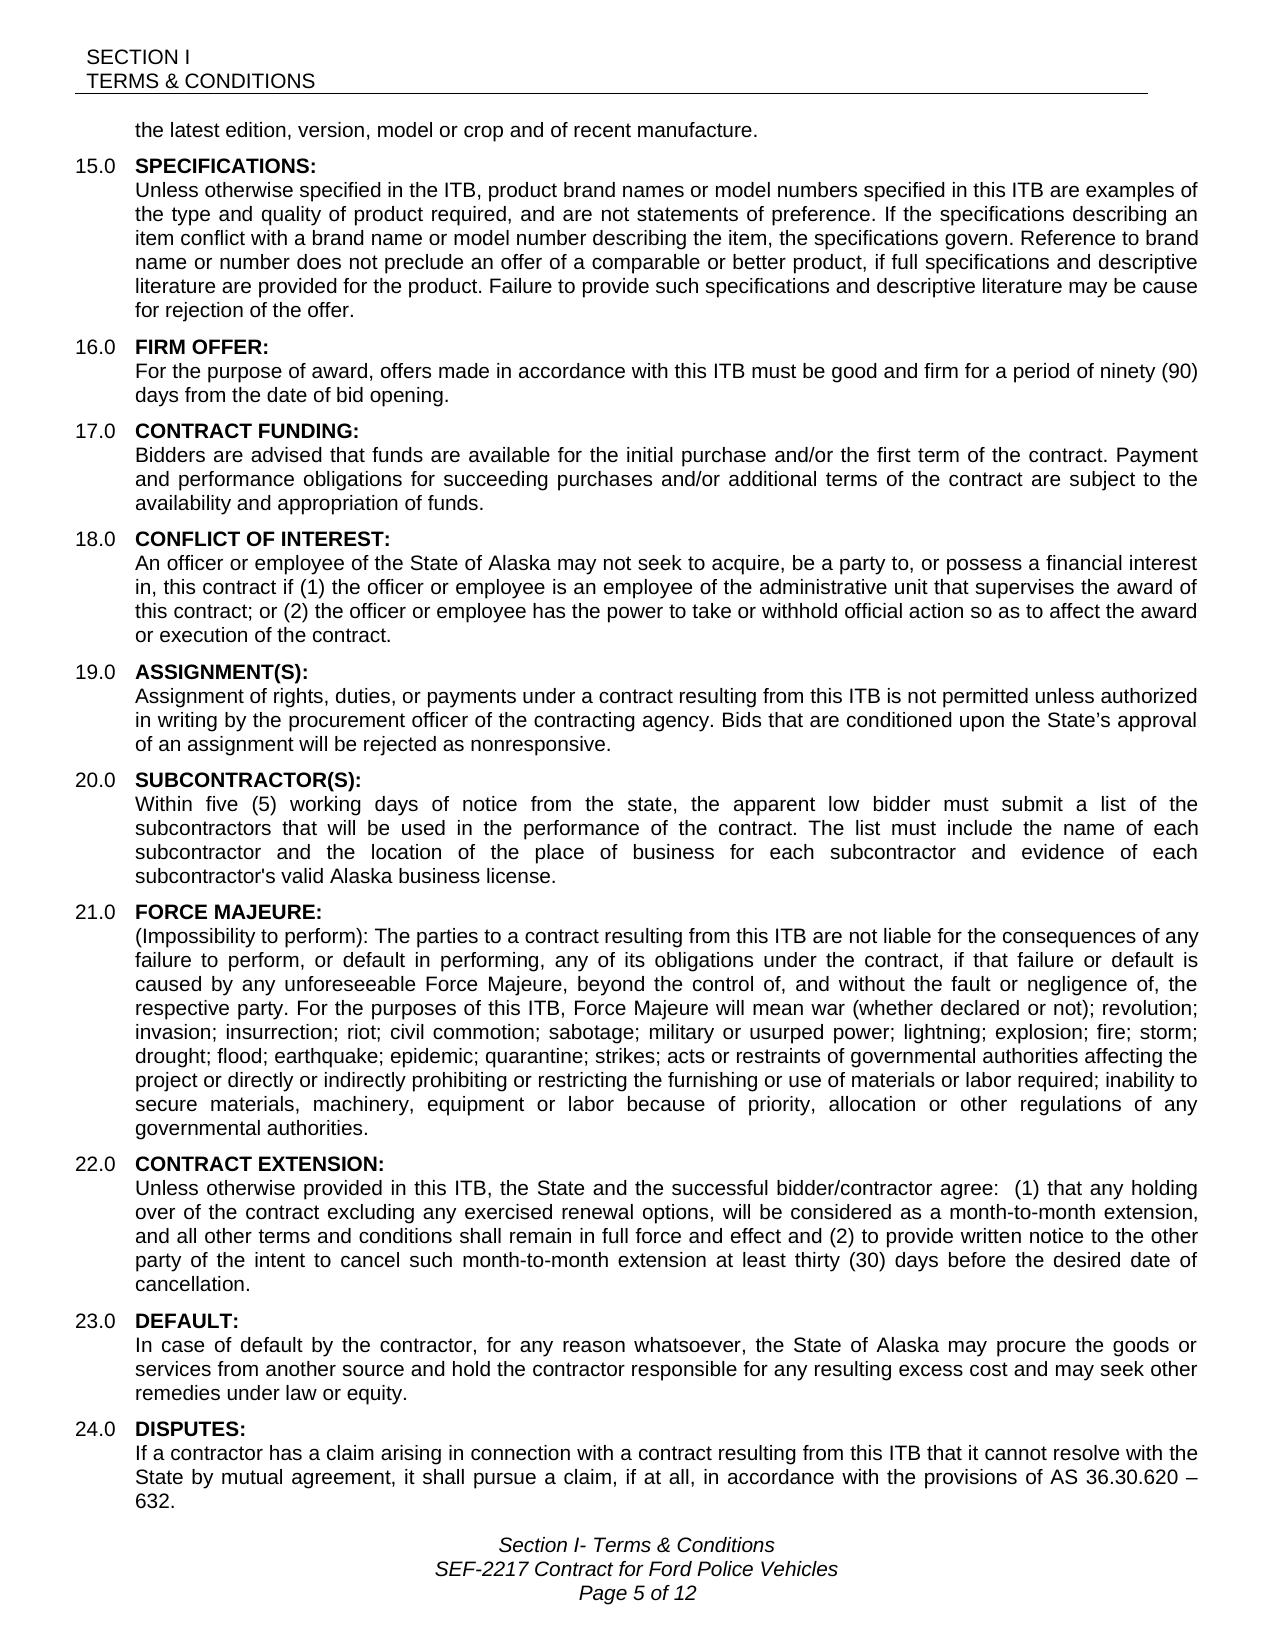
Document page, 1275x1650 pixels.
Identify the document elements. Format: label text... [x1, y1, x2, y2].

text Unless otherwise provided in this ITB, the State and the successful bidder/contractor agree: (1) that any holding over of the contract excluding any exercised renewal options, will be considered as a month-to-month extension, and all other terms and conditions shall remain in full force and effect and (2) to provide written notice to the other party of the intent to cancel such month-to-month extension at least thirty (30) days before the desired date of cancellation. [135, 1176, 1200, 1296]
subtitle CONTRACT EXTENSION: [75, 1152, 1200, 1176]
subtitle SUBCONTRACTOR(S): [75, 768, 1200, 792]
text If a contractor has a claim arising in connection with a contract resulting from this ITB that it cannot resolve with the State by mutual agreement, it shall pursue a claim, if at all, in accordance with the provisions of AS 36.30.620 – 632. [135, 1441, 1200, 1513]
text Within five (5) working days of notice from the state, the apparent low bidder must submit a list of the subcontractors that will be used in the performance of the contract. The list must include the name of each subcontractor and the location of the place of business for each subcontractor and evidence of each subcontractor's valid Alaska business license. [135, 792, 1200, 888]
text Unless otherwise specified in the ITB, product brand names or model numbers specified in this ITB are examples of the type and quality of product required, and are not statements of preference. If the specifications describing an item conflict with a brand name or model number describing the item, the specifications govern. Reference to brand name or number does not preclude an offer of a comparable or better product, if full specifications and descriptive literature are provided for the product. Failure to provide such specifications and descriptive literature may be cause for rejection of the offer. [135, 178, 1200, 322]
subtitle DISPUTES: [75, 1417, 1200, 1441]
text Bidders are advised that funds are available for the initial purchase and/or the first term of the contract. Payment and performance obligations for succeeding purchases and/or additional terms of the contract are subject to the availability and appropriation of funds. [135, 443, 1200, 515]
text In case of default by the contractor, for any reason whatsoever, the State of Alaska may procure the goods or services from another source and hold the contractor responsible for any resulting excess cost and may seek other remedies under law or equity. [135, 1332, 1200, 1404]
subtitle CONFLICT OF INTEREST: [75, 527, 1200, 551]
subtitle ASSIGNMENT(S): [75, 659, 1200, 683]
text An officer or employee of the State of Alaska may not seek to acquire, be a party to, or possess a financial interest in, this contract if (1) the officer or employee is an employee of the administrative unit that supervises the award of this contract; or (2) the officer or employee has the power to take or withhold official action so as to affect the award or execution of the contract. [135, 551, 1200, 647]
subtitle FIRM OFFER: [75, 334, 1200, 358]
subtitle DEFAULT: [75, 1308, 1200, 1332]
subtitle FORCE MAJEURE: [75, 900, 1200, 924]
text (Impossibility to perform): The parties to a contract resulting from this ITB are not liable for the consequences of any failure to perform, or default in performing, any of its obligations under the contract, if that failure or default is caused by any unforeseeable Force Majeure, beyond the control of, and without the fault or negligence of, the respective party. For the purposes of this ITB, Force Majeure will mean war (whether declared or not); revolution; invasion; insurrection; riot; civil commotion; sabotage; military or usurped power; lightning; explosion; fire; storm; drought; flood; earthquake; epidemic; quarantine; strikes; acts or restraints of governmental authorities affecting the project or directly or indirectly prohibiting or restricting the furnishing or use of materials or labor required; inability to secure materials, machinery, equipment or labor because of priority, allocation or other regulations of any governmental authorities. [135, 924, 1200, 1140]
text Assignment of rights, duties, or payments under a contract resulting from this ITB is not permitted unless authorized in writing by the procurement officer of the contracting agency. Bids that are conditioned upon the State’s approval of an assignment will be rejected as nonresponsive. [135, 683, 1200, 755]
subtitle CONTRACT FUNDING: [75, 419, 1200, 443]
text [135, 118, 1200, 142]
text For the purpose of award, offers made in accordance with this ITB must be good and firm for a period of ninety (90) days from the date of bid opening. [135, 358, 1200, 406]
subtitle SPECIFICATIONS: [75, 154, 1200, 178]
